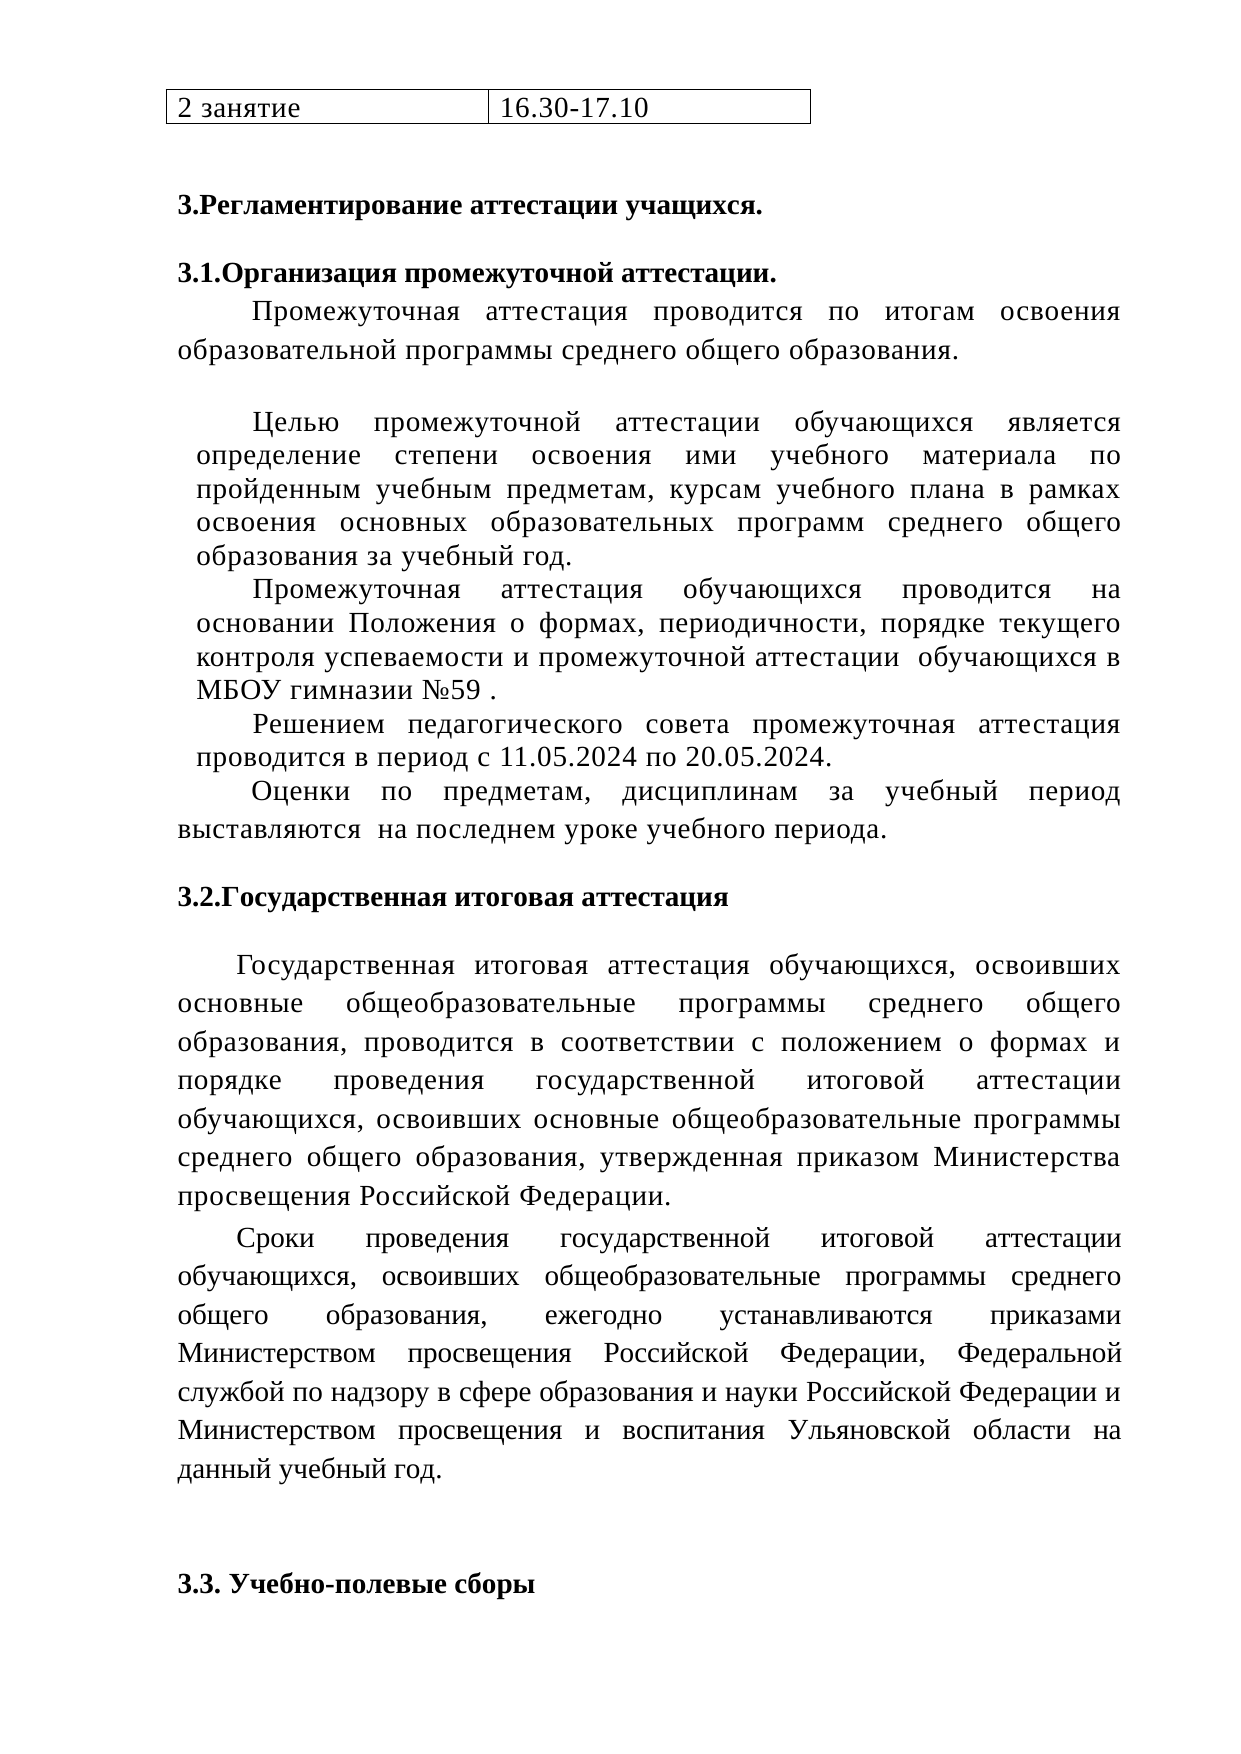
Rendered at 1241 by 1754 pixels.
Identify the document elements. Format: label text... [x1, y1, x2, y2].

text 3.2.Государственная итоговая аттестация [177, 879, 1122, 913]
text Решением педагогического совета промежуточная аттестация проводится в период с 11.05.2024 по 20.05.2024. [196, 706, 1122, 773]
text Государственная итоговая аттестация обучающихся, освоивших основные общеобразовательные программы среднего общего образования, проводится в соответствии с положением о формах и порядке проведения государственной итоговой аттестации обучающихся, освоивших основные общеобразовательные программы среднего общего образования, утвержденная приказом Министерства просвещения Российской Федерации. [177, 947, 1122, 1212]
table_cell 16.30-17.10 [489, 90, 810, 123]
text Целью промежуточной аттестации обучающихся является определение степени освоения ими учебного материала по пройденным учебным предметам, курсам учебного плана в рамках освоения основных образовательных программ среднего общего образования за учебный год. [196, 404, 1122, 572]
text 3.1.Организация промежуточной аттестации. [177, 255, 1122, 288]
text 3.3. Учебно-полевые сборы [177, 1567, 1122, 1600]
table_cell 2 занятие [167, 90, 488, 123]
text Оценки по предметам, дисциплинам за учебный период выставляются на последнем уроке учебного периода. [177, 773, 1122, 845]
list Сроки проведения государственной итоговой аттестации обучающихся, освоивших общеобразовательные программы среднего общего образования, ежегодно устанавливаются приказами Министерством просвещения Российской Федерации, Федеральной службой по надзору в сфере образования и науки Российской Федерации и Министерством просвещения и воспитания Ульяновской области на данный учебный год. [177, 1220, 1122, 1484]
text 3.Регламентирование аттестации учащихся. [177, 187, 1122, 221]
text Промежуточная аттестация проводится по итогам освоения образовательной программы среднего общего образования. [177, 293, 1122, 365]
text Промежуточная аттестация обучающихся проводится на основании Положения о формах, периодичности, порядке текущего контроля успеваемости и промежуточной аттестации обучающихся в МБОУ гимназии №59 . [196, 572, 1122, 706]
